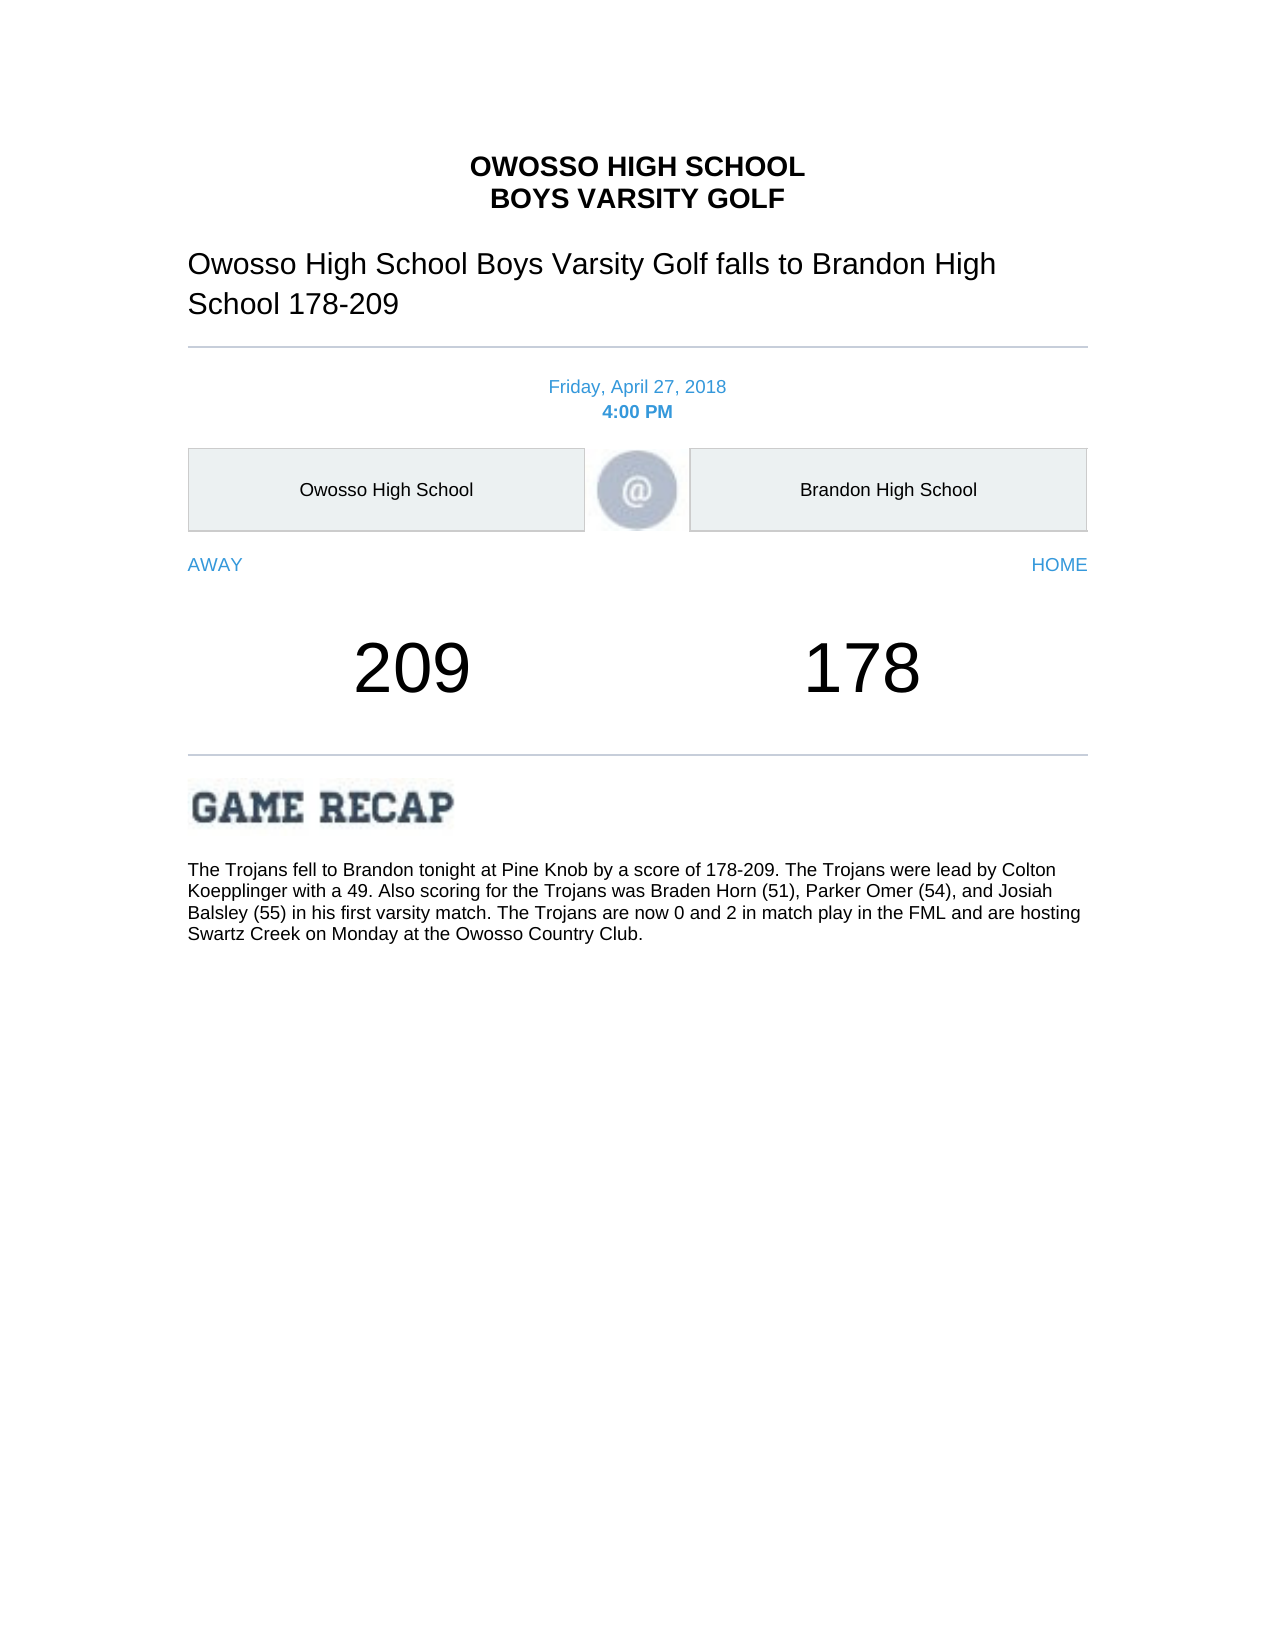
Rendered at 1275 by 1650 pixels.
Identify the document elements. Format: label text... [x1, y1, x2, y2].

table_header OWOSSO HIGH SCHOOL BOYS VARSITY GOLF [188, 150, 1087, 215]
picture [187, 778, 494, 836]
table_cell Friday, April 27, 2018 4:00 PM [188, 348, 1087, 448]
table_cell Owosso High School Boys Varsity Golf falls to Brandon High School 178-209 [188, 215, 1087, 346]
picture [585, 449, 690, 531]
table_cell [188, 532, 1087, 754]
table_cell The Trojans fell to Brandon tonight at Pine Knob by a score of 178-209. The Trojans were lead by Colton Koepplinger with a 49. Also scoring for the Trojans was Braden Horn (51), Parker Omer (54), and Josiah Balsley (55) in his first varsity match. The Trojans are now 0 and 2 in match play in the FML and are hosting Swartz Creek on Monday at the Owosso Country Club. [188, 859, 1087, 945]
table_cell [188, 756, 1087, 858]
